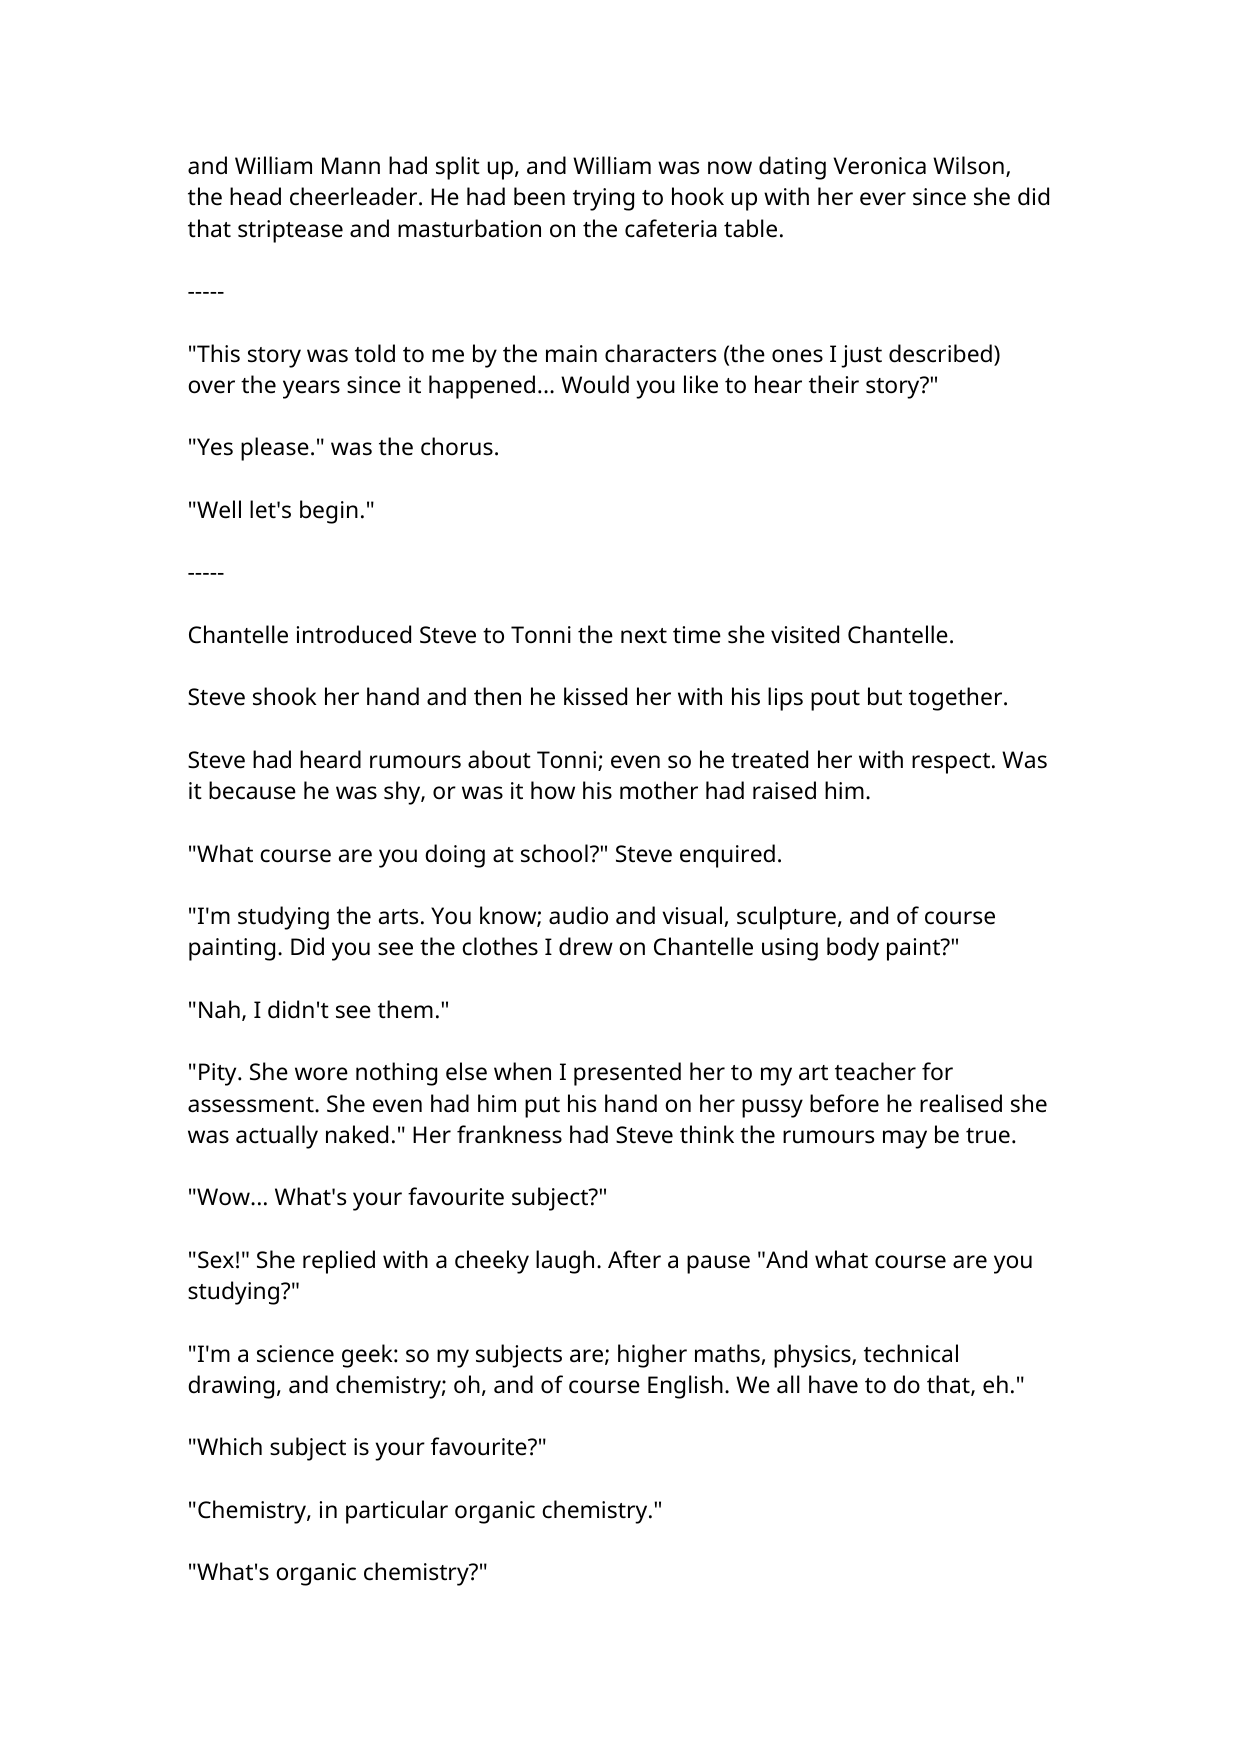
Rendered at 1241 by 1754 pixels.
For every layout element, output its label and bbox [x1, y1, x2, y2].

text [187, 150, 1053, 1587]
